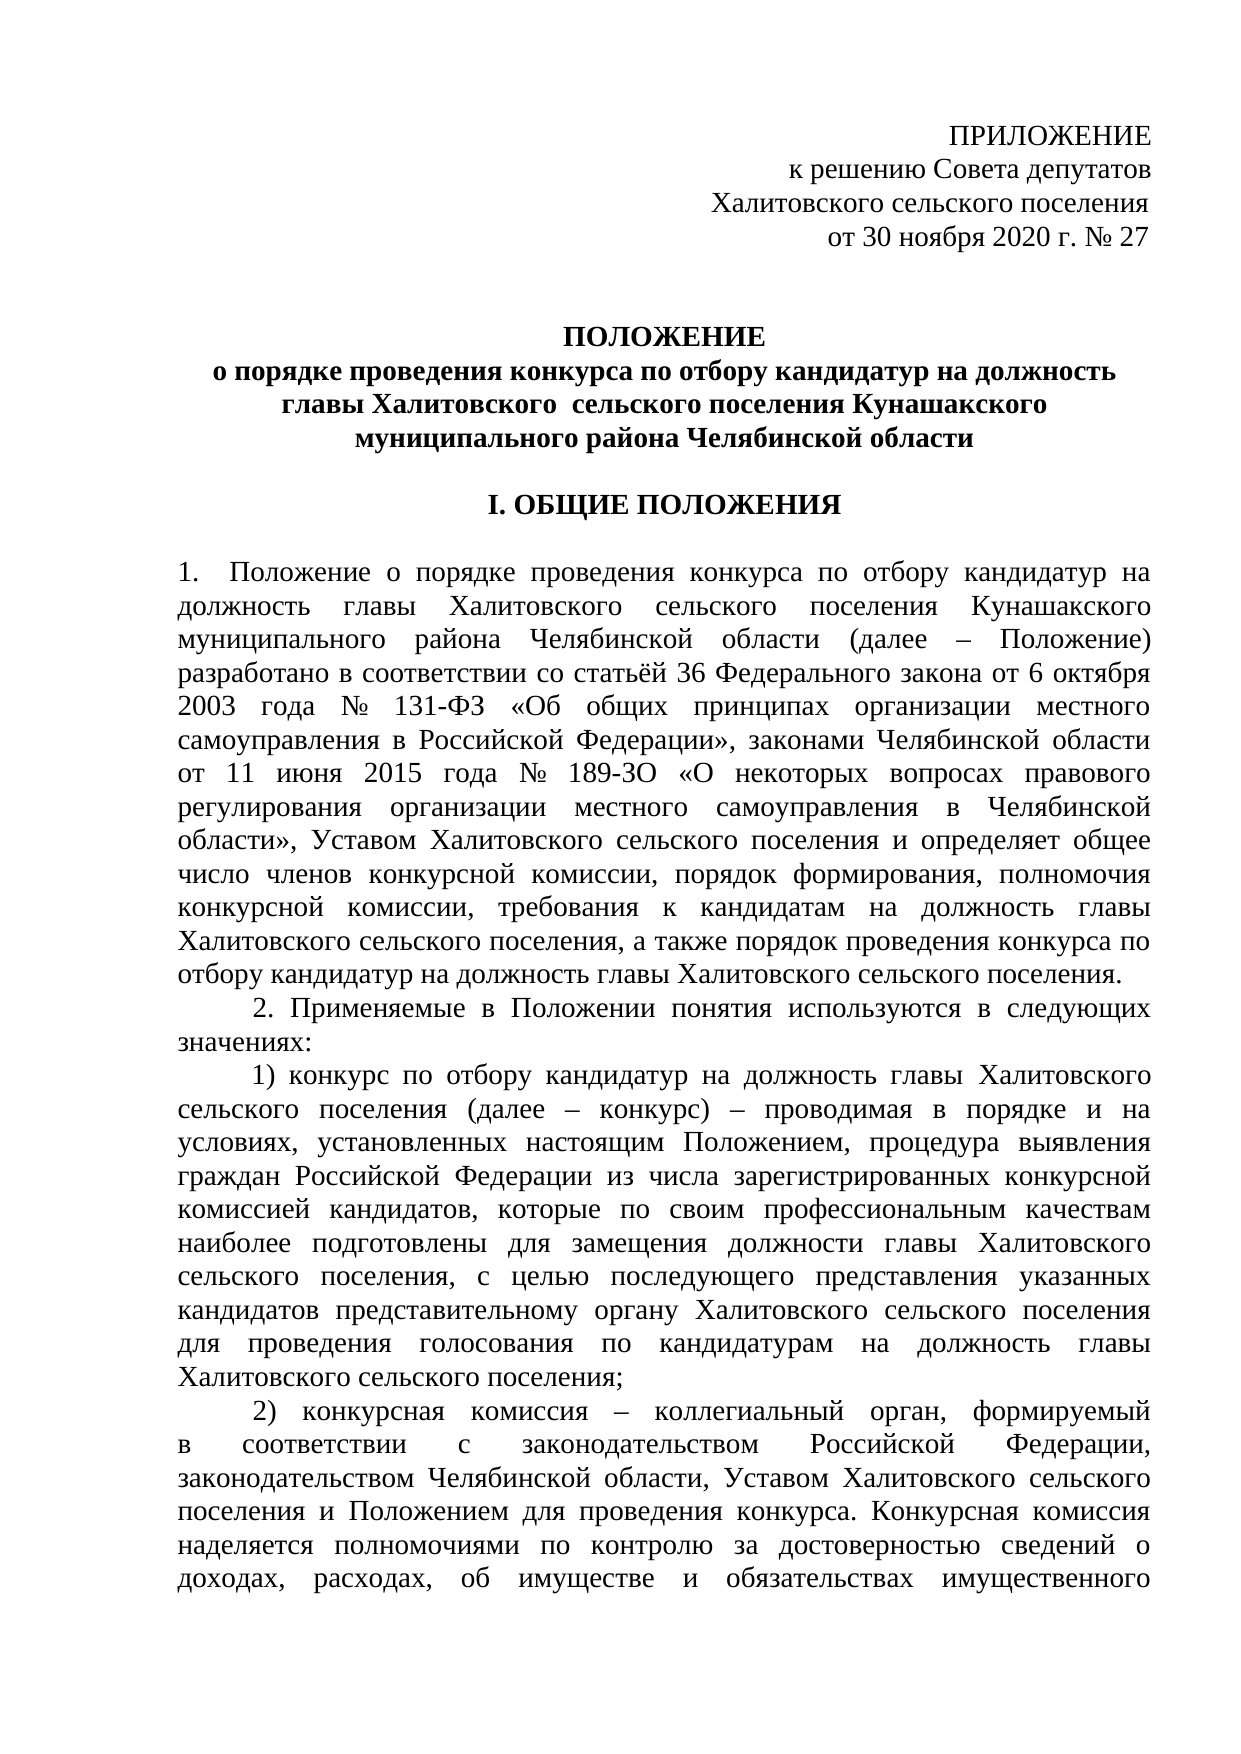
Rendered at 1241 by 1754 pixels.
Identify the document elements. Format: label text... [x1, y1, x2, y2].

text ПОЛОЖЕНИЕ [177, 319, 1152, 353]
text Халитовского сельского поселения [650, 185, 1152, 219]
text 1) конкурс по отбору кандидатур на должность главы Халитовского сельского поселения (далее – конкурс) – проводимая в порядке и на условиях, установленных настоящим Положением, процедура выявления граждан Российской Федерации из числа зарегистрированных конкурсной комиссией кандидатов, которые по своим профессиональным качествам наиболее подготовлены для замещения должности главы Халитовского сельского поселения, с целью последующего представления указанных кандидатов представительному органу Халитовского сельского поселения для проведения голосования по кандидатурам на должность главы Халитовского сельского поселения; [177, 1057, 1152, 1393]
text к решению Совета депутатов [650, 152, 1152, 185]
text ПРИЛОЖЕНИЕ [650, 118, 1152, 152]
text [177, 1393, 1152, 1594]
text 2. Применяемые в Положении понятия используются в следующих значениях: [177, 990, 1152, 1057]
text 1. Положение о порядке проведения конкурса по отбору кандидатур на должность главы Халитовского сельского поселения Кунашакского муниципального района Челябинской области (далее – Положение) разработано в соответствии со статьёй 36 Федерального закона от 6 октября 2003 года № 131-ФЗ «Об общих принципах организации местного самоуправления в Российской Федерации», законами Челябинской области от 11 июня 2015 года № 189-ЗО «О некоторых вопросах правового регулирования организации местного самоуправления в Челябинской области», Уставом Халитовского сельского поселения и определяет общее число членов конкурсной комиссии, порядок формирования, полномочия конкурсной комиссии, требования к кандидатам на должность главы Халитовского сельского поселения, а также порядок проведения конкурса по отбору кандидатур на должность главы Халитовского сельского поселения. [177, 554, 1152, 990]
text о порядке проведения конкурса по отбору кандидатур на должность главы Халитовского сельского поселения Кунашакского муниципального района Челябинской области [177, 353, 1152, 453]
text I. ОБЩИЕ ПОЛОЖЕНИЯ [177, 487, 1152, 521]
text от 30 ноября 2020 г. № 27 [650, 219, 1152, 252]
